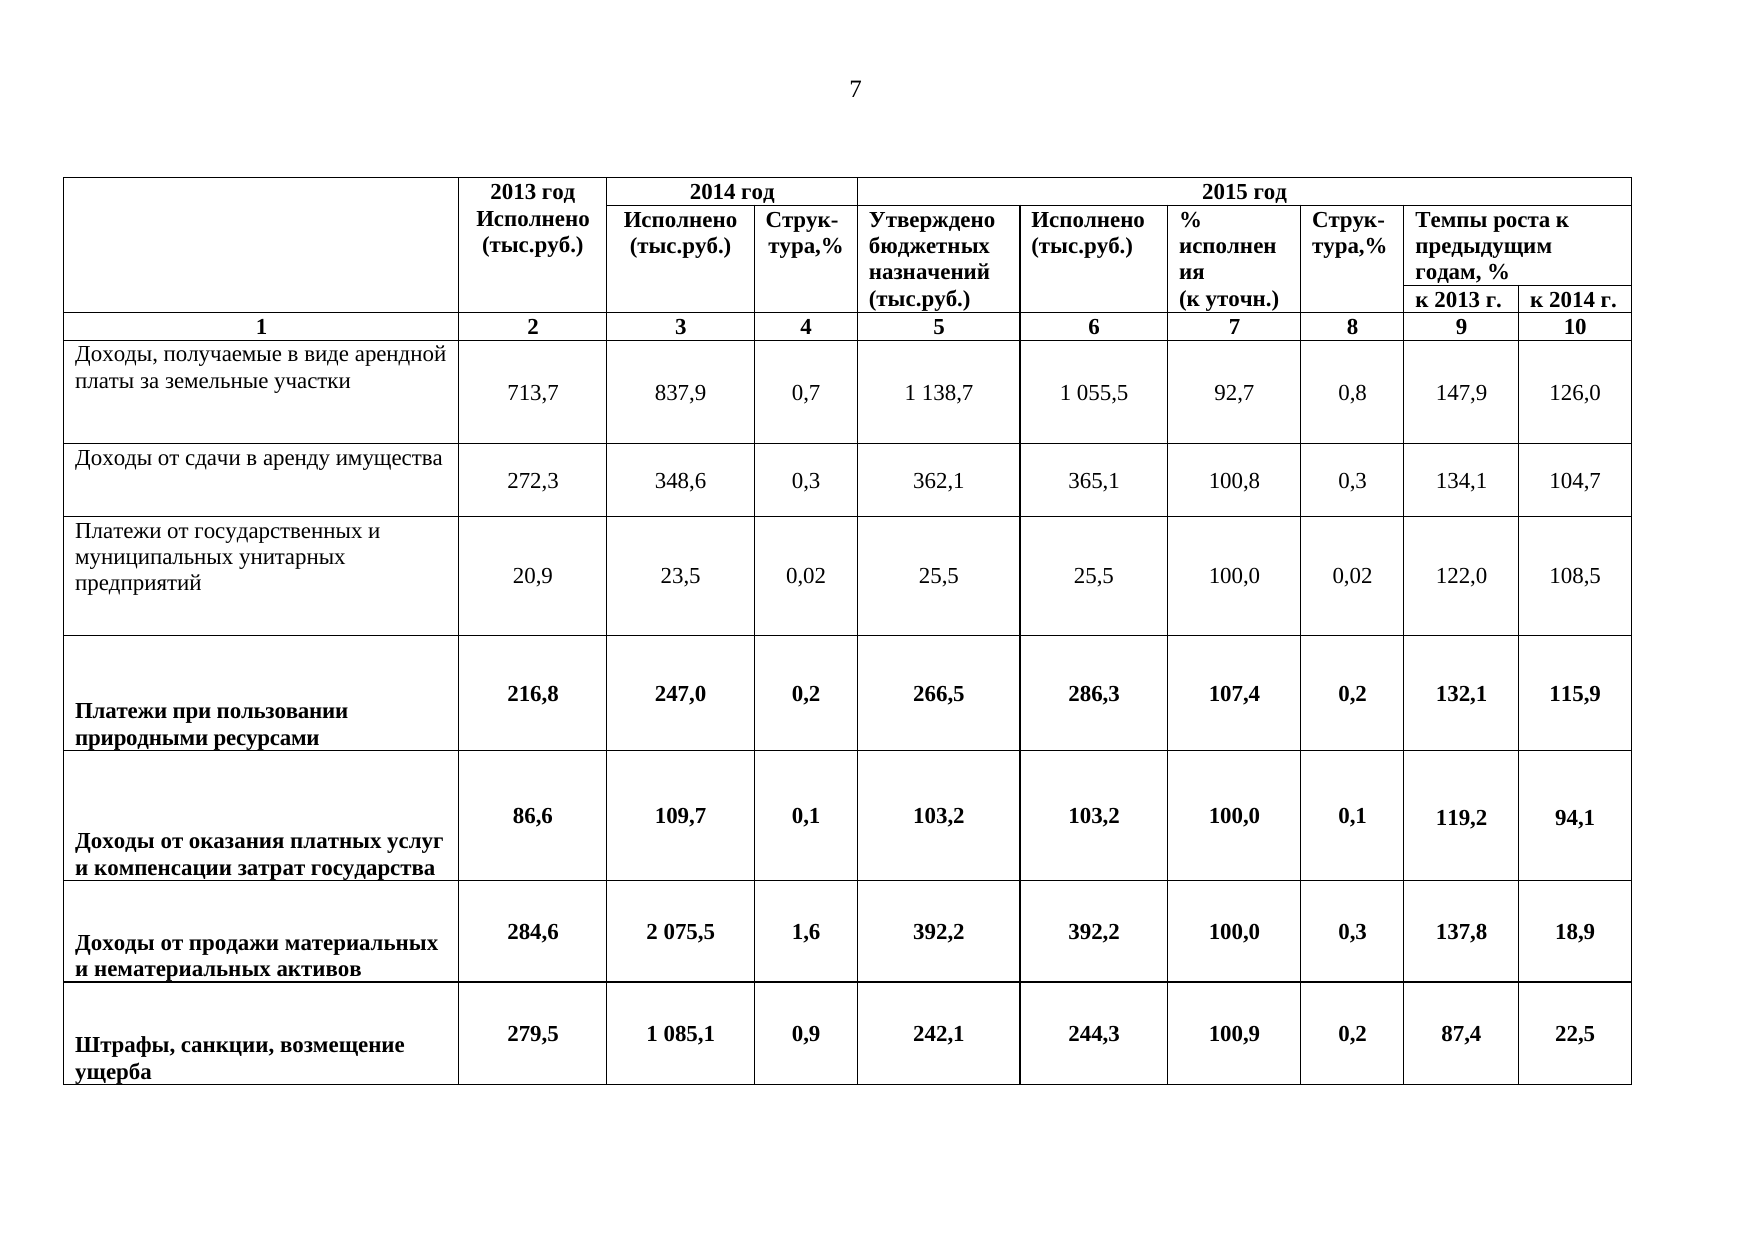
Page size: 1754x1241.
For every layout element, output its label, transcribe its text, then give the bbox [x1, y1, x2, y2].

table_cell 837,9 [607, 341, 754, 443]
table_cell 115,9 [1519, 636, 1631, 750]
table_cell 137,8 [1404, 881, 1518, 981]
table_cell 100,0 [1168, 517, 1300, 635]
table_cell 392,2 [858, 881, 1019, 981]
table_cell 244,3 [1021, 983, 1167, 1084]
table_cell 25,5 [1021, 517, 1167, 635]
table_cell 713,7 [459, 341, 606, 443]
table_cell 108,5 [1519, 517, 1631, 635]
table_cell 100,8 [1168, 444, 1300, 516]
table_cell 0,2 [1301, 983, 1403, 1084]
table_cell 3 [607, 313, 754, 339]
table_cell 272,3 [459, 444, 606, 516]
table_cell Исполнено (тыс.руб.) [1021, 206, 1167, 312]
table_cell 9 [1404, 313, 1518, 339]
table_cell 0,2 [755, 636, 857, 750]
table_cell Струк-тура,% [1301, 206, 1403, 312]
table_cell Платежи при пользовании природными ресурсами [64, 636, 458, 750]
table_cell % исполнения (к уточн.) [1168, 206, 1300, 312]
table_cell Исполнено (тыс.руб.) [607, 206, 754, 312]
table_cell 365,1 [1021, 444, 1167, 516]
table_cell Штрафы, санкции, возмещение ущерба [64, 983, 458, 1084]
table_cell 7 [1168, 313, 1300, 339]
table_cell 0,3 [1301, 881, 1403, 981]
table_cell 2015 год [858, 178, 1631, 204]
table_cell 87,4 [1404, 983, 1518, 1084]
table_cell 6 [1021, 313, 1167, 339]
table_cell 5 [858, 313, 1019, 339]
table_cell 266,5 [858, 636, 1019, 750]
table_cell 0,8 [1301, 341, 1403, 443]
table_cell к 2013 г. [1404, 286, 1518, 312]
table_cell 1 055,5 [1021, 341, 1167, 443]
table_cell 0,7 [755, 341, 857, 443]
table_cell 392,2 [1021, 881, 1167, 981]
table_cell 132,1 [1404, 636, 1518, 750]
table_cell 18,9 [1519, 881, 1631, 981]
table_cell 0,02 [755, 517, 857, 635]
table_cell 1,6 [755, 881, 857, 981]
table_cell 0,3 [755, 444, 857, 516]
table_cell 119,2 [1404, 751, 1518, 880]
table_cell 109,7 [607, 751, 754, 880]
table_cell 94,1 [1519, 751, 1631, 880]
table_cell 279,5 [459, 983, 606, 1084]
table_cell 1 [64, 313, 458, 339]
table_cell 86,6 [459, 751, 606, 880]
table_cell 348,6 [607, 444, 754, 516]
table_cell 25,5 [858, 517, 1019, 635]
table_cell 23,5 [607, 517, 754, 635]
table_cell 100,0 [1168, 881, 1300, 981]
table_cell 0,3 [1301, 444, 1403, 516]
table_cell 103,2 [1021, 751, 1167, 880]
table_cell 2013 год Исполнено (тыс.руб.) [459, 178, 606, 312]
table_cell 8 [1301, 313, 1403, 339]
table_cell 4 [755, 313, 857, 339]
table_cell 147,9 [1404, 341, 1518, 443]
table_cell 0,1 [1301, 751, 1403, 880]
table_cell 0,9 [755, 983, 857, 1084]
table_cell 362,1 [858, 444, 1019, 516]
table_cell 0,02 [1301, 517, 1403, 635]
table_cell 100,9 [1168, 983, 1300, 1084]
table_cell 247,0 [607, 636, 754, 750]
table_cell Платежи от государственных и муниципальных унитарных предприятий [64, 517, 458, 635]
table_cell Утверждено бюджетных назначений (тыс.руб.) [858, 206, 1019, 312]
table_cell 104,7 [1519, 444, 1631, 516]
table_cell 122,0 [1404, 517, 1518, 635]
table_cell Доходы от сдачи в аренду имущества [64, 444, 458, 516]
table_cell 216,8 [459, 636, 606, 750]
table_cell 100,0 [1168, 751, 1300, 880]
table_cell 20,9 [459, 517, 606, 635]
table_cell Доходы, получаемые в виде арендной платы за земельные участки [64, 341, 458, 443]
table_cell 2 075,5 [607, 881, 754, 981]
table_cell 126,0 [1519, 341, 1631, 443]
table_cell 1 138,7 [858, 341, 1019, 443]
table_cell 286,3 [1021, 636, 1167, 750]
table_cell Доходы от продажи материальных и нематериальных активов [64, 881, 458, 981]
table_cell к 2014 г. [1519, 286, 1631, 312]
table_cell 10 [1519, 313, 1631, 339]
table_cell 1 085,1 [607, 983, 754, 1084]
table_cell 92,7 [1168, 341, 1300, 443]
table_cell [64, 178, 458, 312]
table_cell Темпы роста к предыдущим годам, % [1404, 206, 1631, 285]
table_cell Струк- тура,% [755, 206, 857, 312]
table_cell Доходы от оказания платных услуг и компенсации затрат государства [64, 751, 458, 880]
table_cell 107,4 [1168, 636, 1300, 750]
table_cell 2014 год [607, 178, 857, 204]
table_cell 103,2 [858, 751, 1019, 880]
table_cell 22,5 [1519, 983, 1631, 1084]
table_cell 2 [459, 313, 606, 339]
table_cell 134,1 [1404, 444, 1518, 516]
table_cell 284,6 [459, 881, 606, 981]
table_cell 0,2 [1301, 636, 1403, 750]
table_cell 0,1 [755, 751, 857, 880]
table_cell 242,1 [858, 983, 1019, 1084]
